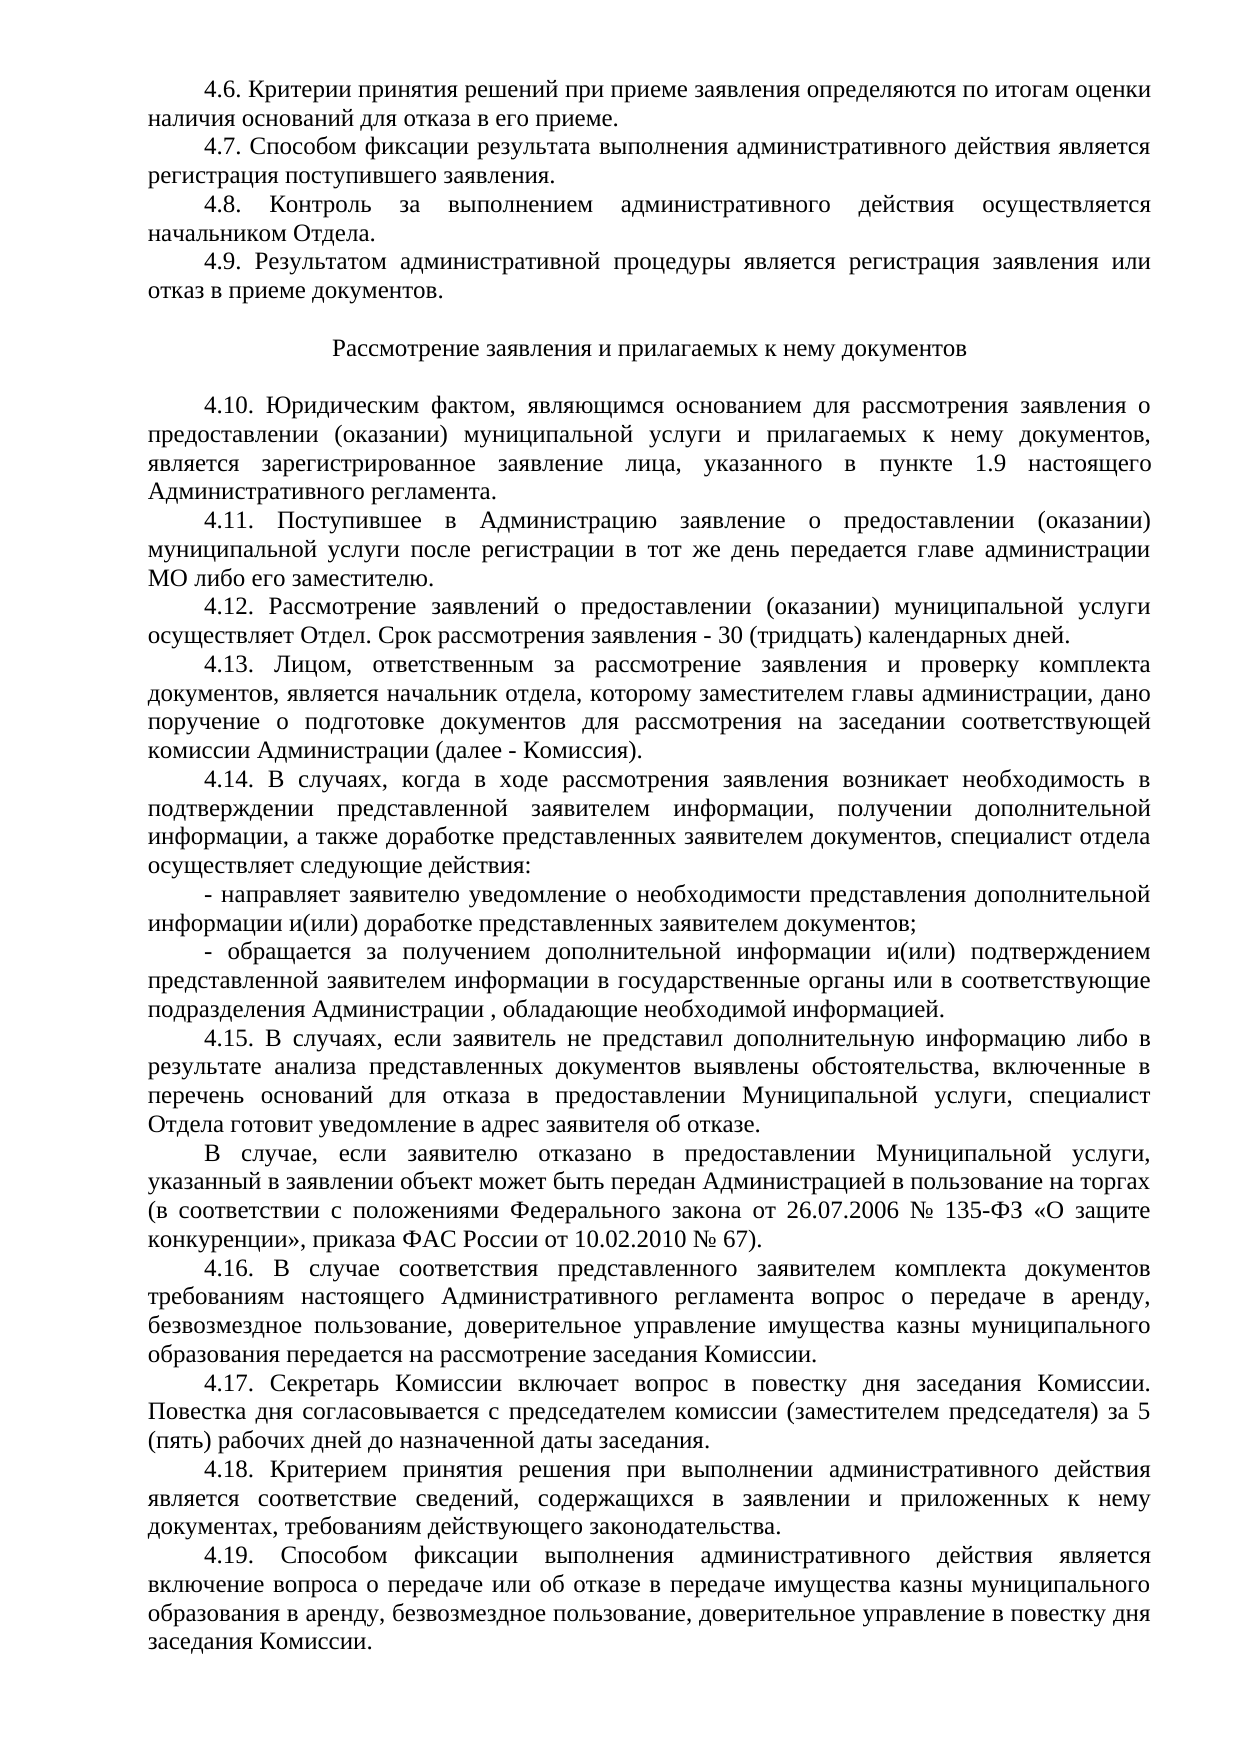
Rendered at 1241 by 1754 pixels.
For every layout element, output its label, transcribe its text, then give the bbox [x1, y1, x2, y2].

text 4.6. Критерии принятия решений при приеме заявления определяются по итогам оценки наличия оснований для отказа в его приеме. [148, 74, 1152, 131]
text 4.9. Результатом административной процедуры является регистрация заявления или отказ в приеме документов. [148, 246, 1152, 304]
text 4.18. Критерием принятия решения при выполнении административного действия является соответствие сведений, содержащихся в заявлении и приложенных к нему документах, требованиям действующего законодательства. [148, 1454, 1152, 1540]
text 4.14. В случаях, когда в ходе рассмотрения заявления возникает необходимость в подтверждении представленной заявителем информации, получении дополнительной информации, а также доработке представленных заявителем документов, специалист отдела осуществляет следующие действия: [148, 764, 1152, 879]
text 4.11. Поступившее в Администрацию заявление о предоставлении (оказании) муниципальной услуги после регистрации в тот же день передается главе администрации МО либо его заместителю. [148, 505, 1152, 591]
text 4.13. Лицом, ответственным за рассмотрение заявления и проверку комплекта документов, является начальник отдела, которому заместителем главы администрации, дано поручение о подготовке документов для рассмотрения на заседании соответствующей комиссии Администрации (далее - Комиссия). [148, 649, 1152, 764]
text 4.8. Контроль за выполнением административного действия осуществляется начальником Отдела. [148, 189, 1152, 246]
text 4.17. Секретарь Комиссии включает вопрос в повестку дня заседания Комиссии. Повестка дня согласовывается с председателем комиссии (заместителем председателя) за 5 (пять) рабочих дней до назначенной даты заседания. [148, 1368, 1152, 1454]
text 4.19. Способом фиксации выполнения административного действия является включение вопроса о передаче или об отказе в передаче имущества казны муниципального образования в аренду, безвозмездное пользование, доверительное управление в повестку дня заседания Комиссии. [148, 1540, 1152, 1655]
text 4.10. Юридическим фактом, являющимся основанием для рассмотрения заявления о предоставлении (оказании) муниципальной услуги и прилагаемых к нему документов, является зарегистрированное заявление лица, указанного в пункте 1.9 настоящего Административного регламента. [148, 390, 1152, 505]
text 4.16. В случае соответствия представленного заявителем комплекта документов требованиям настоящего Административного регламента вопрос о передаче в аренду, безвозмездное пользование, доверительное управление имущества казны муниципального образования передается на рассмотрение заседания Комиссии. [148, 1253, 1152, 1368]
text 4.15. В случаях, если заявитель не представил дополнительную информацию либо в результате анализа представленных документов выявлены обстоятельства, включенные в перечень оснований для отказа в предоставлении Муниципальной услуги, специалист Отдела готовит уведомление в адрес заявителя об отказе. [148, 1023, 1152, 1138]
text Рассмотрение заявления и прилагаемых к нему документов [148, 333, 1152, 361]
text - направляет заявителю уведомление о необходимости представления дополнительной информации и(или) доработке представленных заявителем документов; [148, 879, 1152, 936]
text В случае, если заявителю отказано в предоставлении Муниципальной услуги, указанный в заявлении объект может быть передан Администрацией в пользование на торгах (в соответствии с положениями Федерального закона от 26.07.2006 № 135-ФЗ «О защите конкуренции», приказа ФАС России от 10.02.2010 № 67). [148, 1138, 1152, 1253]
text 4.12. Рассмотрение заявлений о предоставлении (оказании) муниципальной услуги осуществляет Отдел. Срок рассмотрения заявления - 30 (тридцать) календарных дней. [148, 591, 1152, 649]
text - обращается за получением дополнительной информации и(или) подтверждением представленной заявителем информации в государственные органы или в соответствующие подразделения Администрации , обладающие необходимой информацией. [148, 936, 1152, 1023]
text 4.7. Способом фиксации результата выполнения административного действия является регистрация поступившего заявления. [148, 131, 1152, 189]
